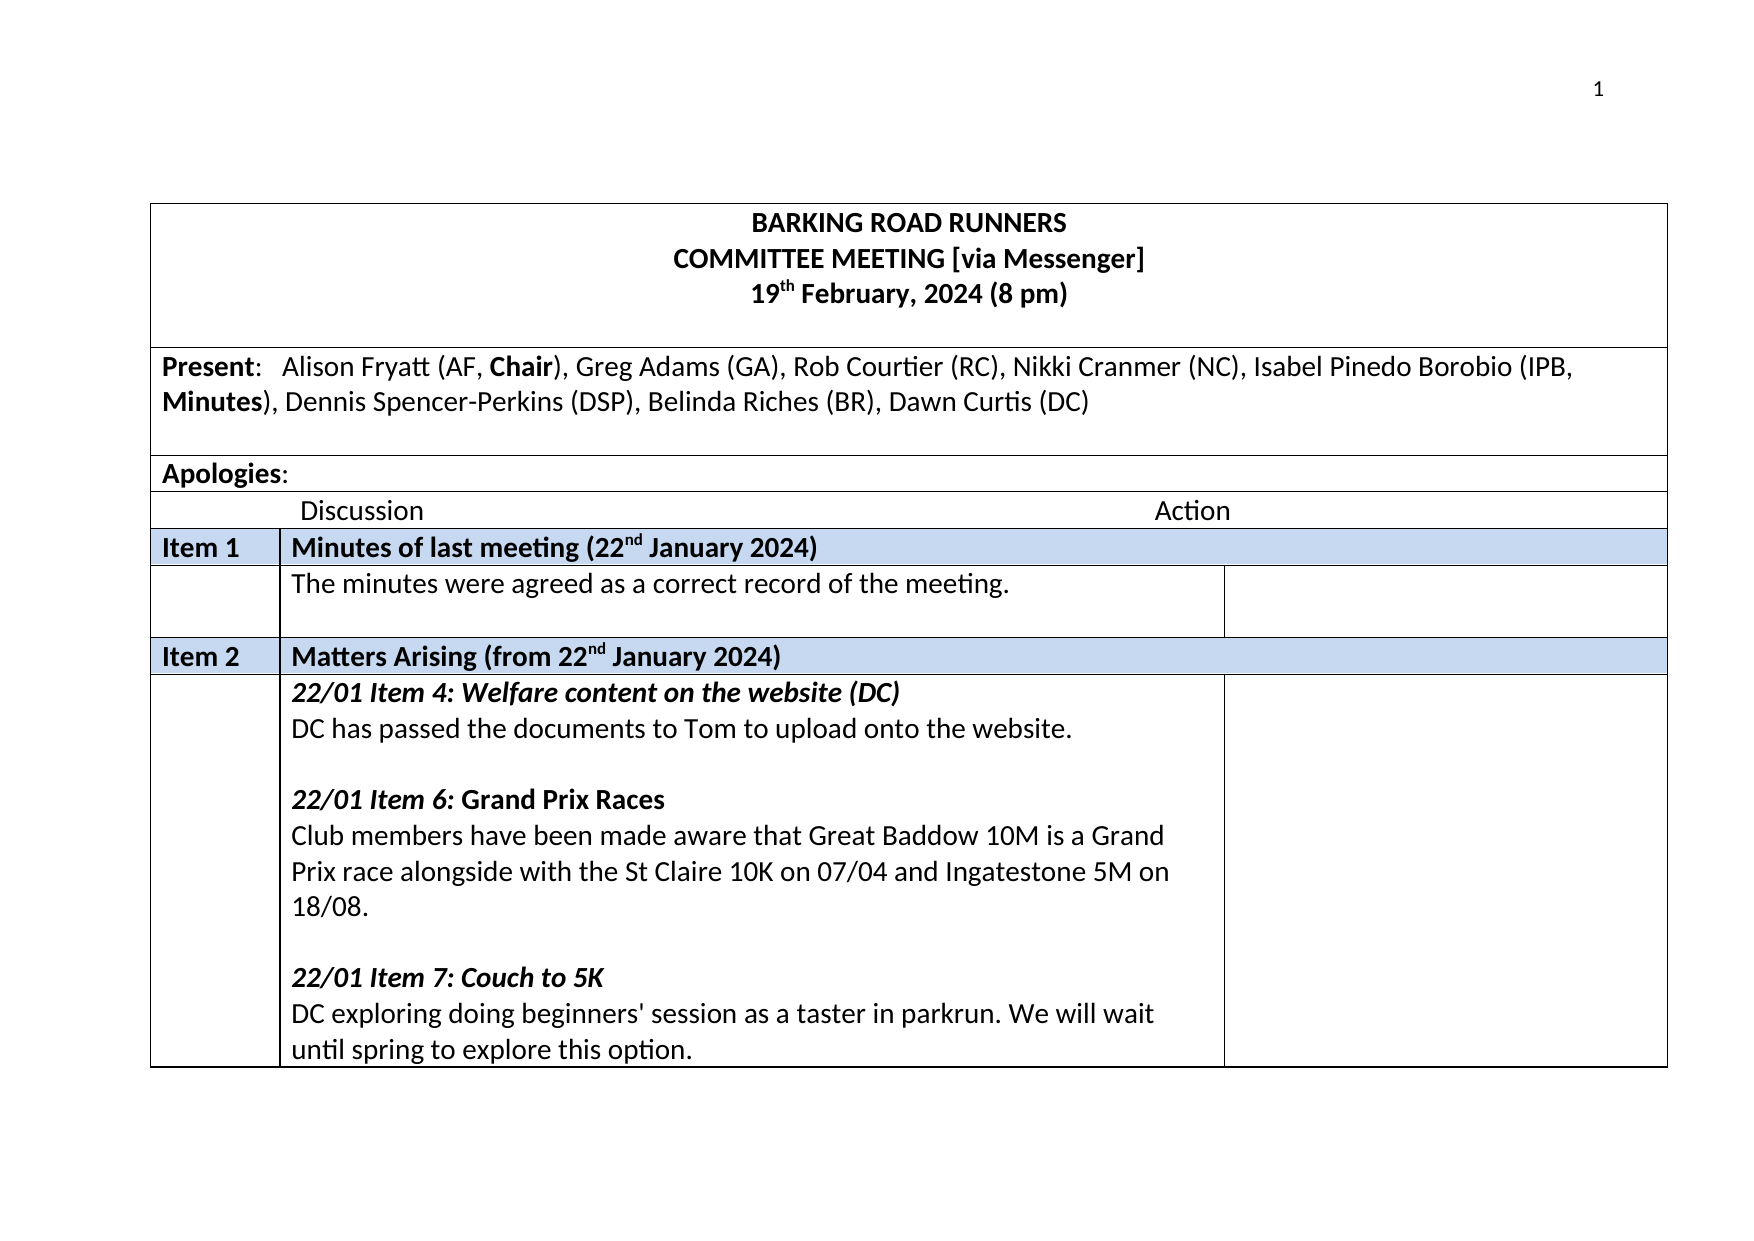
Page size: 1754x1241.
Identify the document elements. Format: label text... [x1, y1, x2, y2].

table_header BARKING ROAD RUNNERS COMMITTEE MEETING [via Messenger] 19th February, 2024 (8 pm) [151, 204, 1667, 347]
table_cell [1225, 675, 1667, 1066]
table_cell Minutes of last meeting (22nd January 2024) [281, 529, 1667, 564]
table_cell [151, 675, 279, 1066]
table_cell Present: Alison Fryatt (AF, Chair), Greg Adams (GA), Rob Courtier (RC), Nikki Cranmer (NC), Isabel Pinedo Borobio (IPB, Minutes), Dennis Spencer-Perkins (DSP), Belinda Riches (BR), Dawn Curtis (DC) [151, 348, 1667, 454]
table_cell Apologies: [151, 456, 1667, 491]
table_cell Item 1 [151, 529, 279, 564]
table_cell Discussion Action [151, 492, 1667, 528]
table_cell The minutes were agreed as a correct record of the meeting. [281, 566, 1224, 637]
table_cell [1225, 566, 1667, 637]
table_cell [281, 675, 1224, 1066]
table_cell Matters Arising (from 22nd January 2024) [281, 638, 1667, 673]
table_cell Item 2 [151, 638, 279, 673]
table_cell [151, 566, 279, 637]
